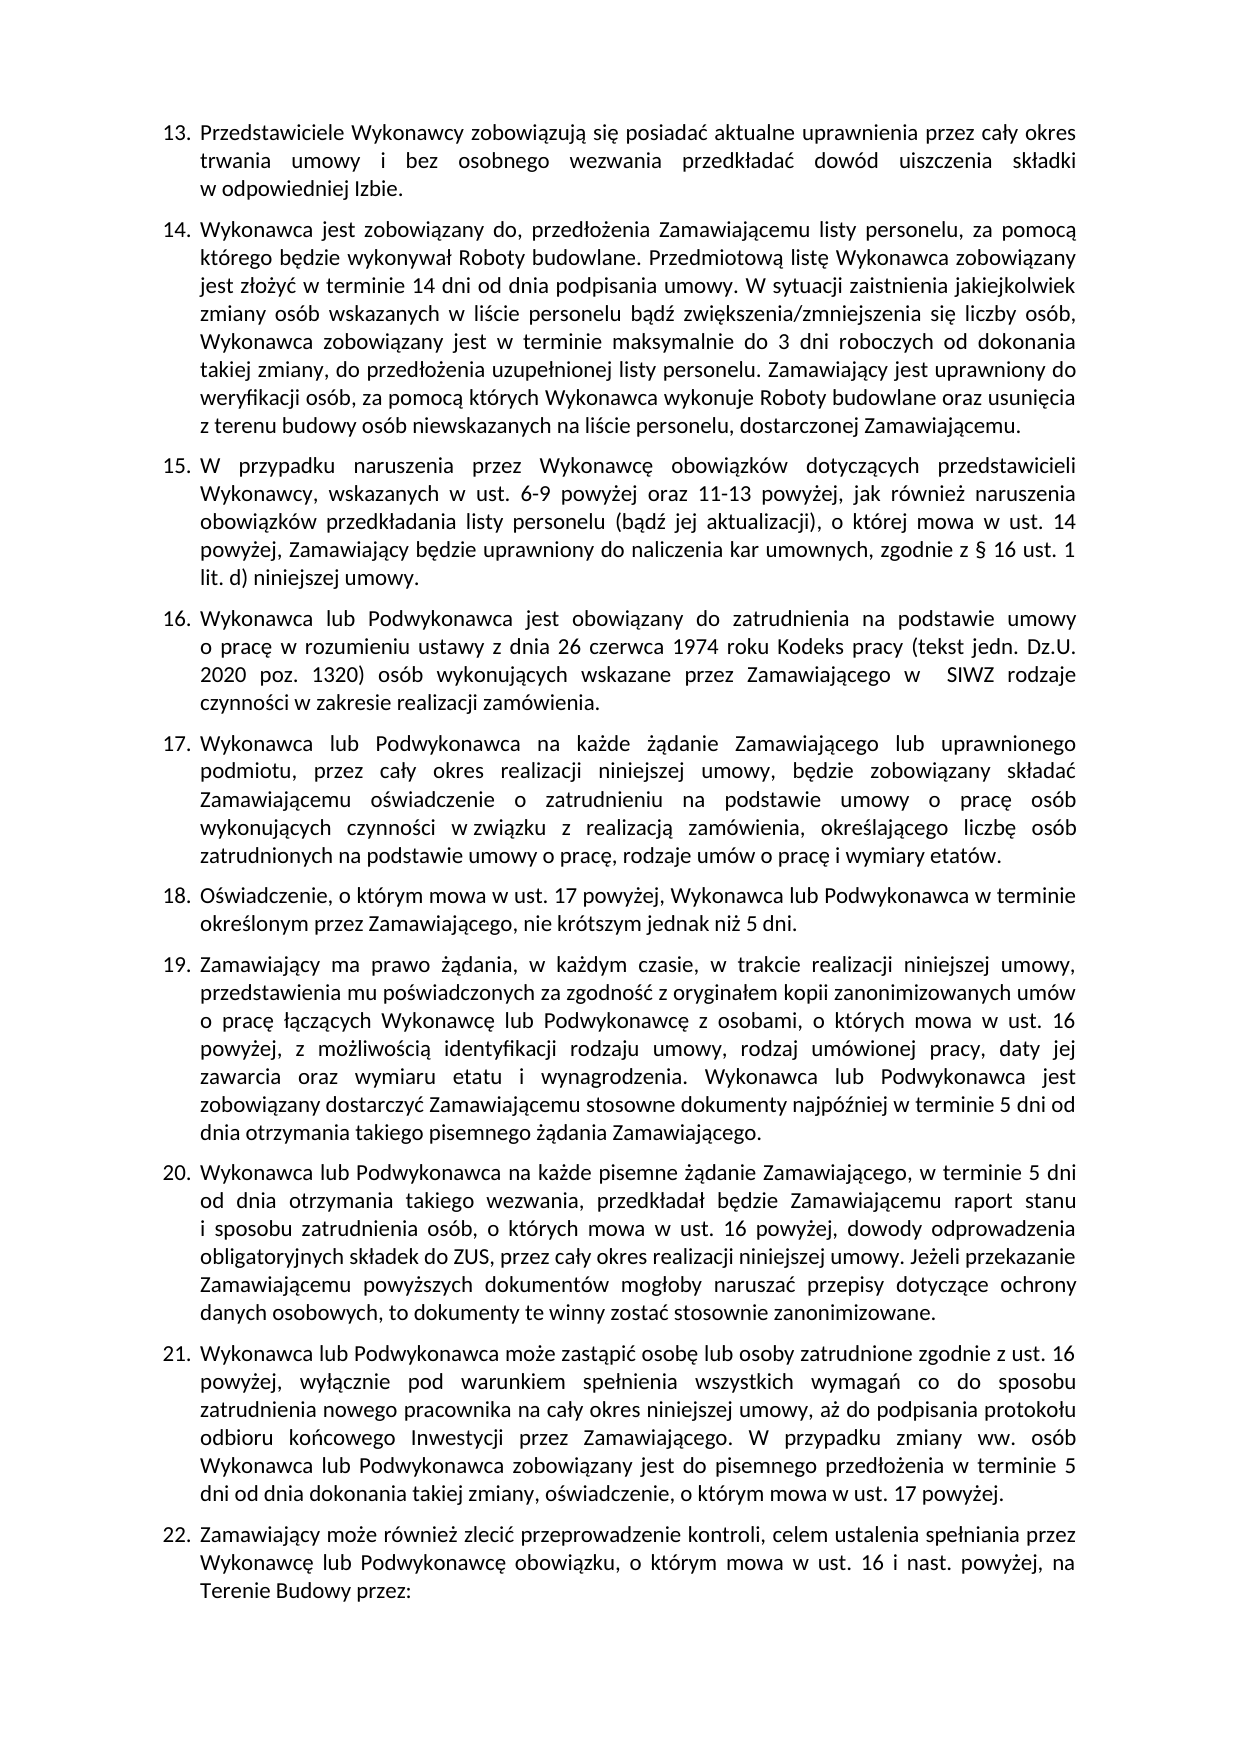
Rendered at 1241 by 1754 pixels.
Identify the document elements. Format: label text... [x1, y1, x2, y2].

list Zamawiający ma prawo żądania, w każdym czasie, w trakcie realizacji niniejszej umowy, przedstawienia mu poświadczonych za zgodność z oryginałem kopii zanonimizowanych umów o pracę łączących Wykonawcę lub Podwykonawcę z osobami, o których mowa w ust. 16 powyżej, z możliwością identyfikacji rodzaju umowy, rodzaj umówionej pracy, daty jej zawarcia oraz wymiaru etatu i wynagrodzenia. Wykonawca lub Podwykonawca jest zobowiązany dostarczyć Zamawiającemu stosowne dokumenty najpóźniej w terminie 5 dni od dnia otrzymania takiego pisemnego żądania Zamawiającego. [162, 950, 1078, 1146]
list Przedstawiciele Wykonawcy zobowiązują się posiadać aktualne uprawnienia przez cały okres trwania umowy i bez osobnego wezwania przedkładać dowód uiszczenia składki w odpowiedniej Izbie. [162, 118, 1078, 202]
list Zamawiający może również zlecić przeprowadzenie kontroli, celem ustalenia spełniania przez Wykonawcę lub Podwykonawcę obowiązku, o którym mowa w ust. 16 i nast. powyżej, na Terenie Budowy przez: [162, 1520, 1078, 1604]
list Wykonawca jest zobowiązany do, przedłożenia Zamawiającemu listy personelu, za pomocą którego będzie wykonywał Roboty budowlane. Przedmiotową listę Wykonawca zobowiązany jest złożyć w terminie 14 dni od dnia podpisania umowy. W sytuacji zaistnienia jakiejkolwiek zmiany osób wskazanych w liście personelu bądź zwiększenia/zmniejszenia się liczby osób, Wykonawca zobowiązany jest w terminie maksymalnie do 3 dni roboczych od dokonania takiej zmiany, do przedłożenia uzupełnionej listy personelu. Zamawiający jest uprawniony do weryfikacji osób, za pomocą których Wykonawca wykonuje Roboty budowlane oraz usunięcia z terenu budowy osób niewskazanych na liście personelu, dostarczonej Zamawiającemu. [162, 215, 1078, 439]
list W przypadku naruszenia przez Wykonawcę obowiązków dotyczących przedstawicieli Wykonawcy, wskazanych w ust. 6-9 powyżej oraz 11-13 powyżej, jak również naruszenia obowiązków przedkładania listy personelu (bądź jej aktualizacji), o której mowa w ust. 14 powyżej, Zamawiający będzie uprawniony do naliczenia kar umownych, zgodnie z § 16 ust. 1 lit. d) niniejszej umowy. [162, 451, 1078, 592]
list Wykonawca lub Podwykonawca na każde pisemne żądanie Zamawiającego, w terminie 5 dni od dnia otrzymania takiego wezwania, przedkładał będzie Zamawiającemu raport stanu i sposobu zatrudnienia osób, o których mowa w ust. 16 powyżej, dowody odprowadzenia obligatoryjnych składek do ZUS, przez cały okres realizacji niniejszej umowy. Jeżeli przekazanie Zamawiającemu powyższych dokumentów mogłoby naruszać przepisy dotyczące ochrony danych osobowych, to dokumenty te winny zostać stosownie zanonimizowane. [162, 1158, 1078, 1327]
list Wykonawca lub Podwykonawca na każde żądanie Zamawiającego lub uprawnionego podmiotu, przez cały okres realizacji niniejszej umowy, będzie zobowiązany składać Zamawiającemu oświadczenie o zatrudnieniu na podstawie umowy o pracę osób wykonujących czynności w związku z realizacją zamówienia, określającego liczbę osób zatrudnionych na podstawie umowy o pracę, rodzaje umów o pracę i wymiary etatów. [162, 729, 1078, 869]
list Wykonawca lub Podwykonawca może zastąpić osobę lub osoby zatrudnione zgodnie z ust. 16 powyżej, wyłącznie pod warunkiem spełnienia wszystkich wymagań co do sposobu zatrudnienia nowego pracownika na cały okres niniejszej umowy, aż do podpisania protokołu odbioru końcowego Inwestycji przez Zamawiającego. W przypadku zmiany ww. osób Wykonawca lub Podwykonawca zobowiązany jest do pisemnego przedłożenia w terminie 5 dni od dnia dokonania takiej zmiany, oświadczenie, o którym mowa w ust. 17 powyżej. [162, 1339, 1078, 1507]
list Wykonawca lub Podwykonawca jest obowiązany do zatrudnienia na podstawie umowy o pracę w rozumieniu ustawy z dnia 26 czerwca 1974 roku Kodeks pracy (tekst jedn. Dz.U. 2020 poz. 1320) osób wykonujących wskazane przez Zamawiającego w SIWZ rodzaje czynności w zakresie realizacji zamówienia. [162, 604, 1078, 716]
list Oświadczenie, o którym mowa w ust. 17 powyżej, Wykonawca lub Podwykonawca w terminie określonym przez Zamawiającego, nie krótszym jednak niż 5 dni. [162, 881, 1078, 937]
